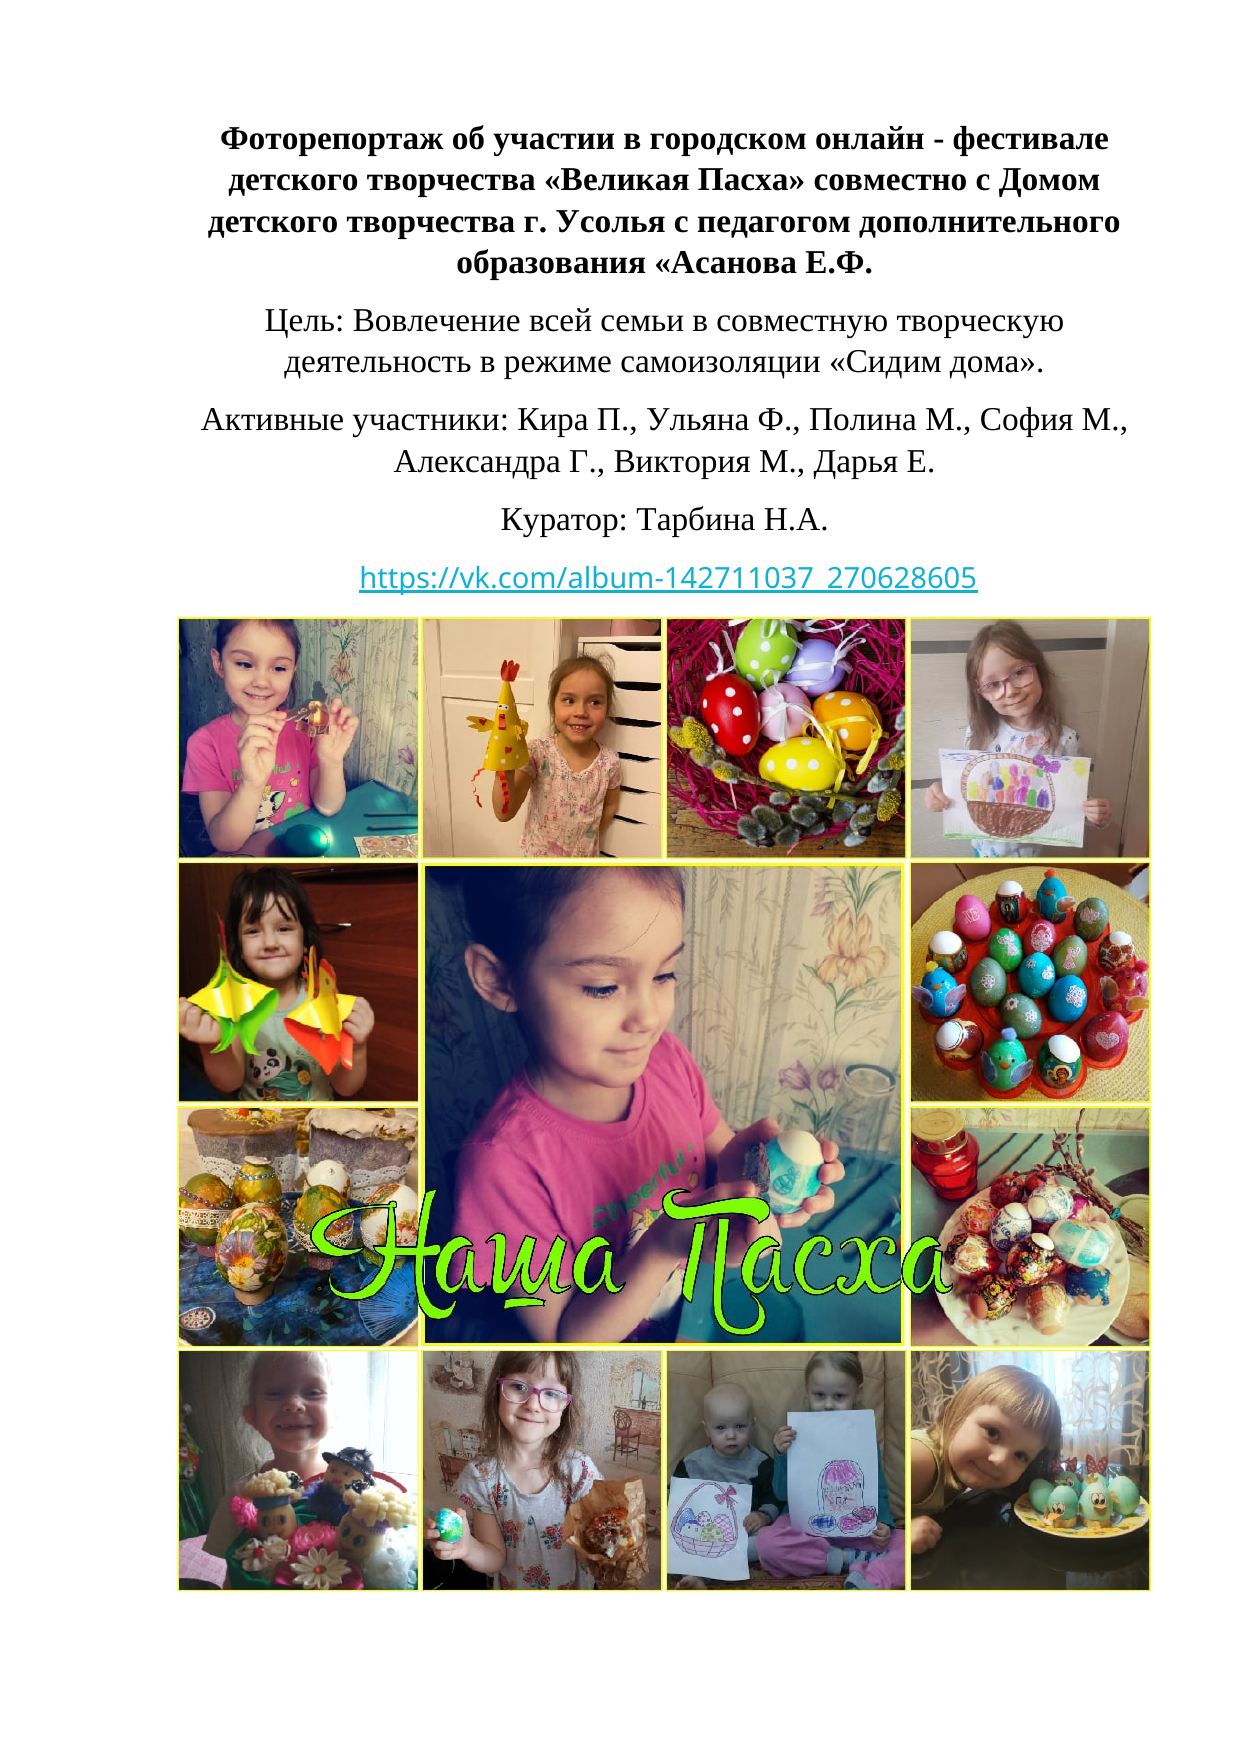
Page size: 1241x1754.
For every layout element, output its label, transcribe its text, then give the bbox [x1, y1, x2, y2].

text Фоторепортаж об участии в городском онлайн - фестивале детского творчества «Великая Пасха» совместно с Домом детского творчества г. Усолья с педагогом дополнительного образования «Асанова Е.Ф. [177, 118, 1152, 281]
text https://vk.com/album-142711037_270628605 [177, 557, 1152, 597]
picture [177, 616, 1153, 1592]
text Куратор: Тарбина Н.А. [177, 499, 1152, 537]
text Активные участники: Кира П., Ульяна Ф., Полина М., София М., Александра Г., Виктория М., Дарья Е. [177, 399, 1152, 479]
text Цель: Вовлечение всей семьи в совместную творческую деятельность в режиме самоизоляции «Сидим дома». [177, 300, 1152, 380]
